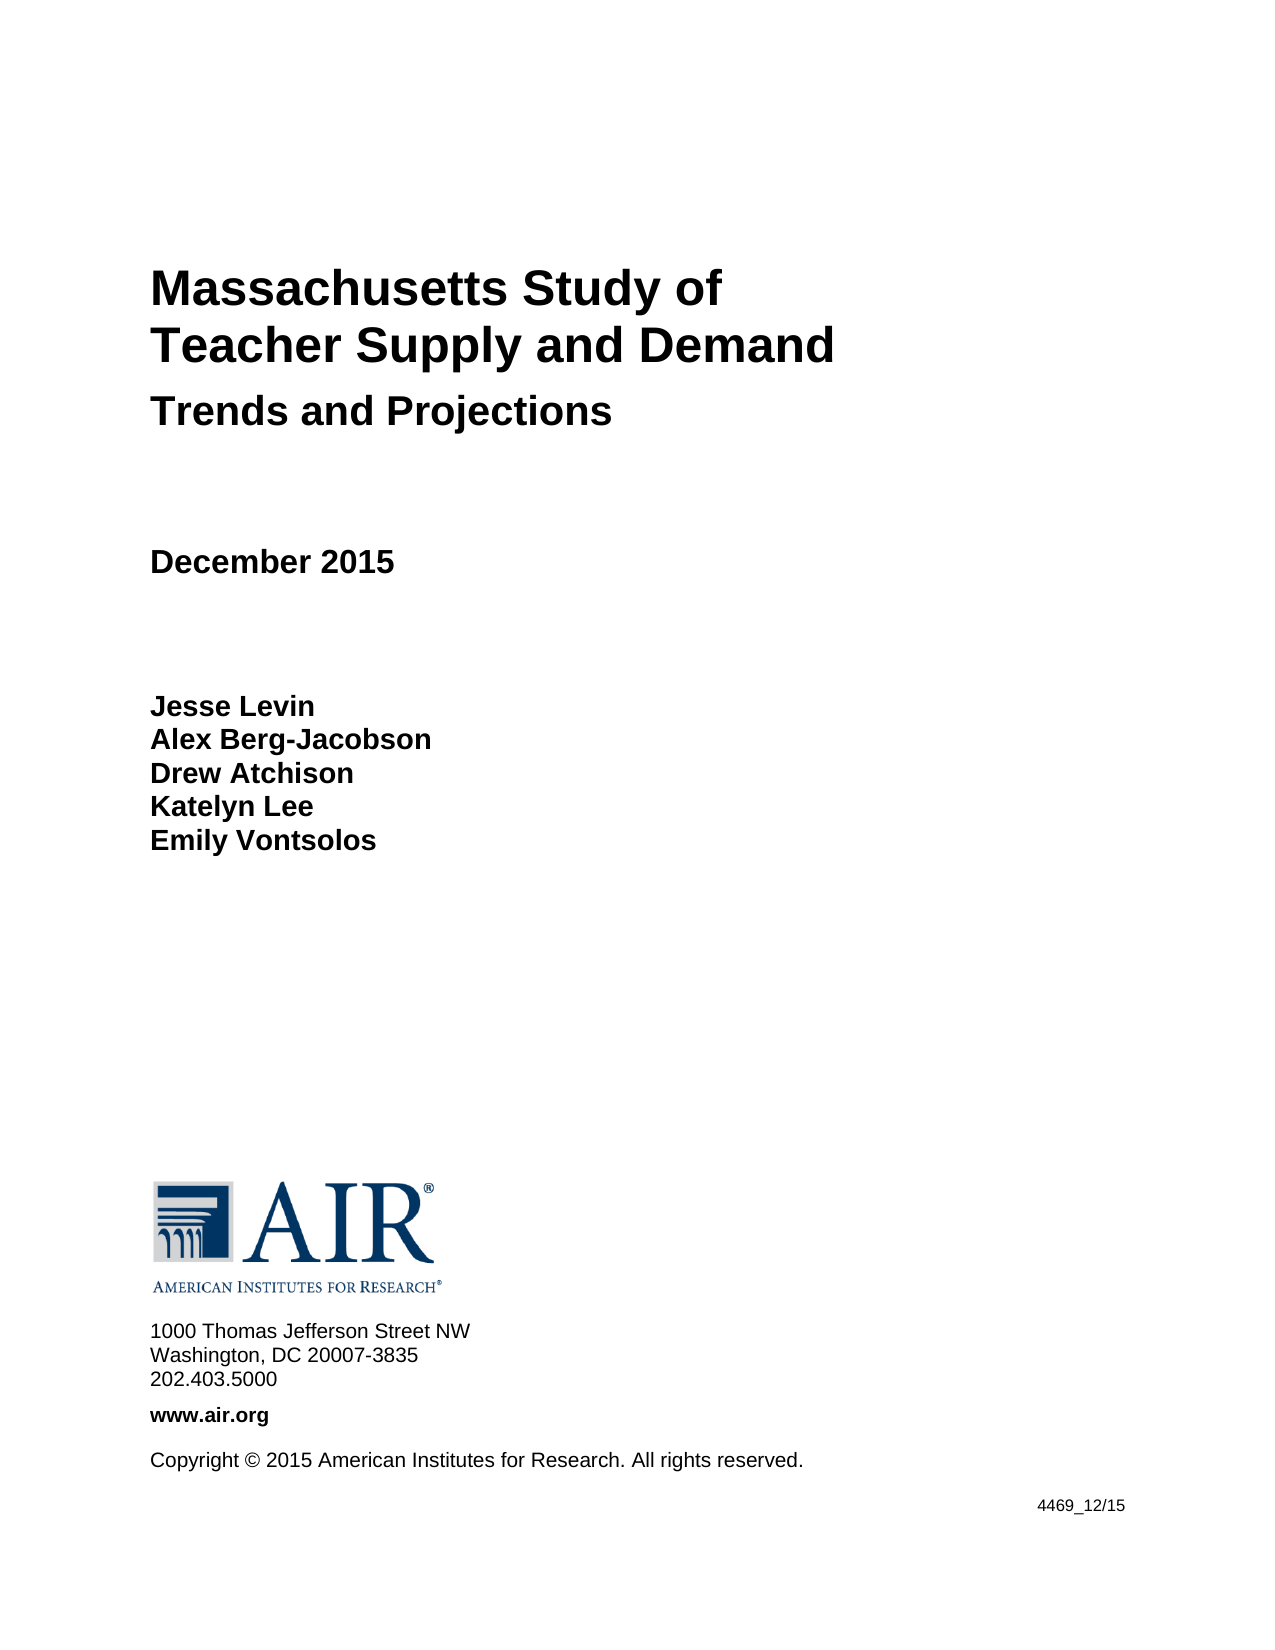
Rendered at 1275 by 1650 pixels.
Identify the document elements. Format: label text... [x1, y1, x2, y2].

picture [150, 1180, 444, 1295]
table_header Massachusetts Study of Teacher Supply and Demand Trends and Projections December 2015 Jesse Levin Alex Berg-Jacobson Drew Atchison Katelyn Lee Emily Vontsolos [139, 150, 1136, 1155]
table_cell 1000 Thomas Jefferson Street NW Washington, DC 20007-3835 202.403.5000 www.air.org Copyright © 2015 American Institutes for Research. All rights reserved. [139, 1155, 1136, 1472]
